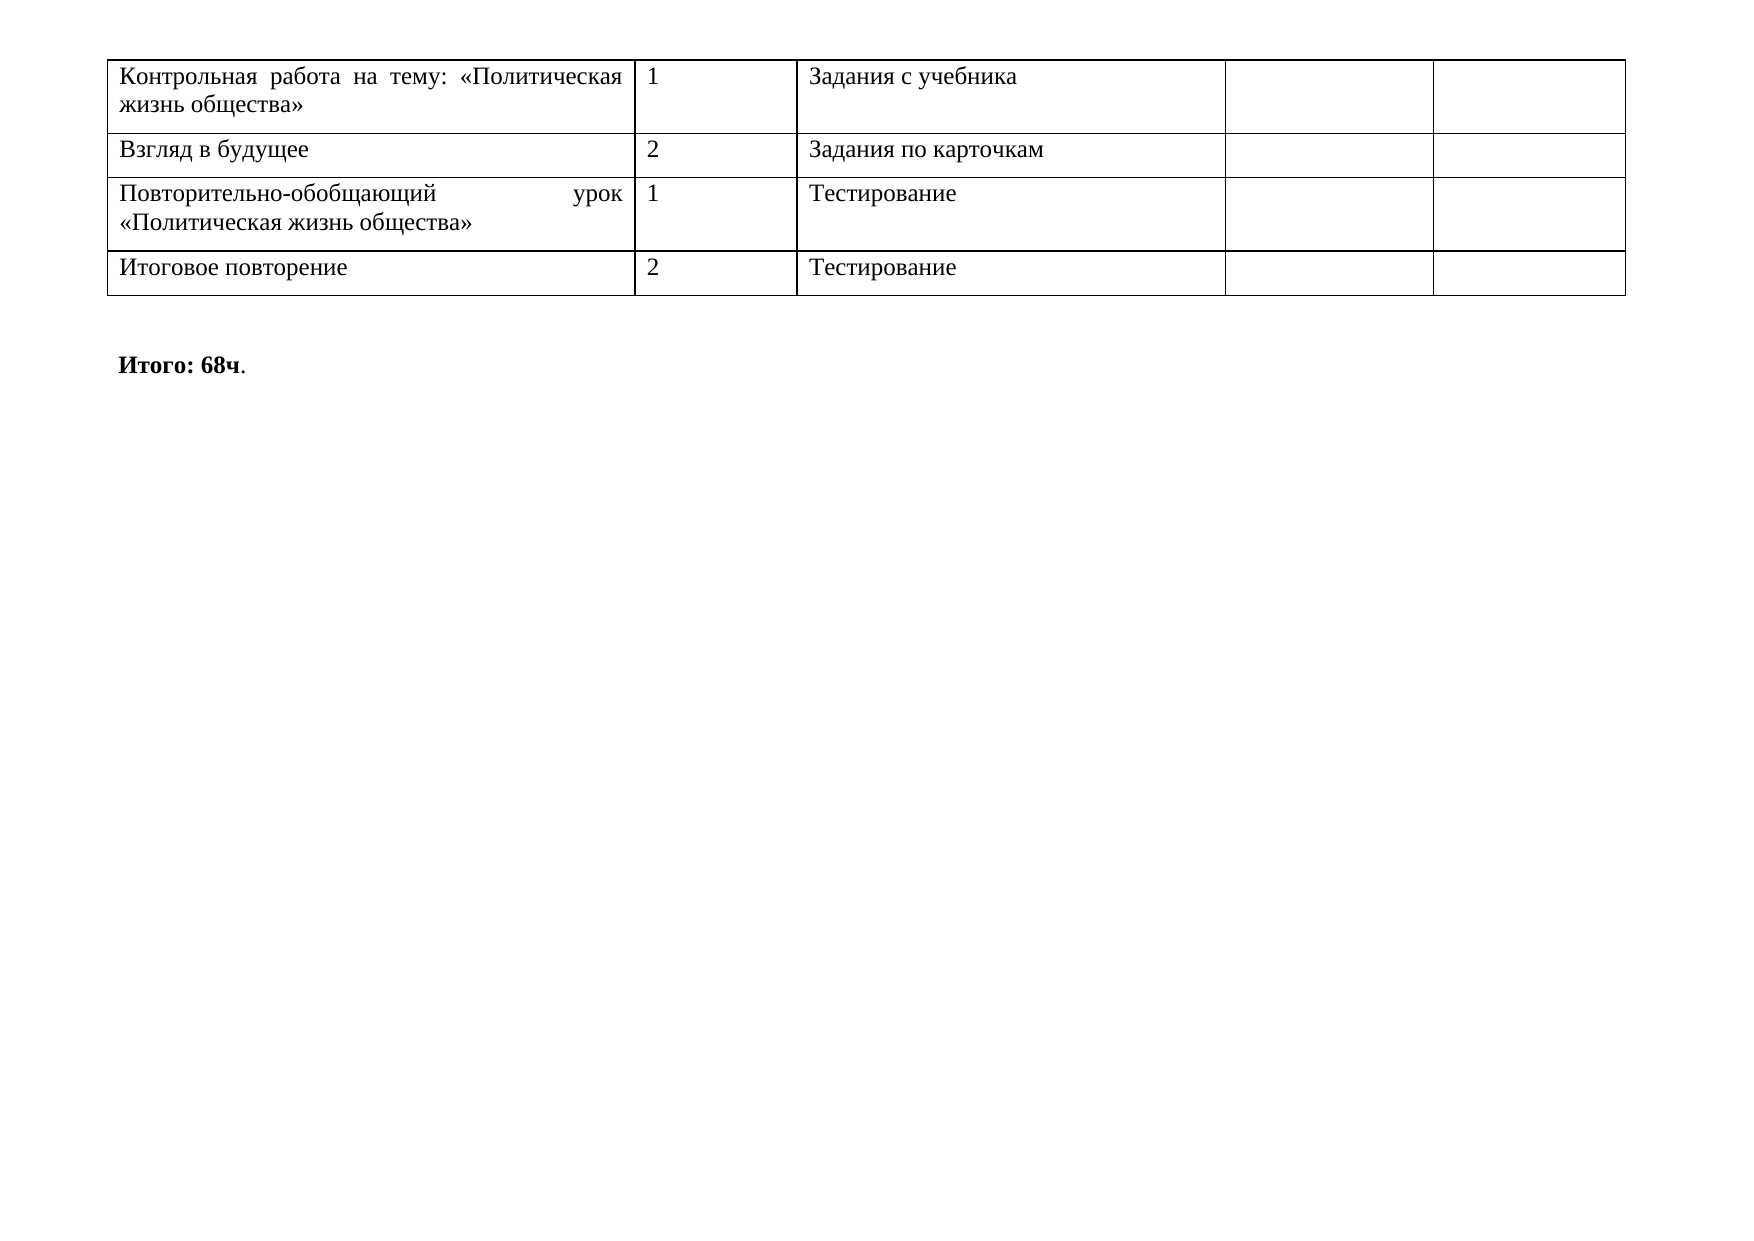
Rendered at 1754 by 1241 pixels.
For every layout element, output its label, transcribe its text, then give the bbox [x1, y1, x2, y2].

text Итого: 68ч. [118, 350, 1668, 379]
table_cell Итоговое повторение [108, 252, 634, 294]
table_cell 1 [636, 61, 796, 132]
table_cell Задания по карточкам [798, 134, 1225, 177]
table_cell Взгляд в будущее [108, 134, 634, 177]
table_cell Повторительно-обобщающий урок «Политическая жизнь общества» [108, 178, 634, 250]
table_cell [1226, 178, 1433, 250]
table_cell 2 [636, 252, 796, 294]
table_cell Тестирование [798, 252, 1225, 294]
table_cell [1226, 134, 1433, 177]
table_cell [1434, 61, 1625, 132]
table_cell 1 [636, 178, 796, 250]
table_cell [1434, 134, 1625, 177]
table_cell [1434, 178, 1625, 250]
table_cell Тестирование [798, 178, 1225, 250]
table_cell [1226, 252, 1433, 294]
table_cell Контрольная работа на тему: «Политическая жизнь общества» [108, 61, 634, 132]
table_cell [1226, 61, 1433, 132]
table_cell [1434, 252, 1625, 294]
table_cell Задания с учебника [798, 61, 1225, 132]
table_cell 2 [636, 134, 796, 177]
